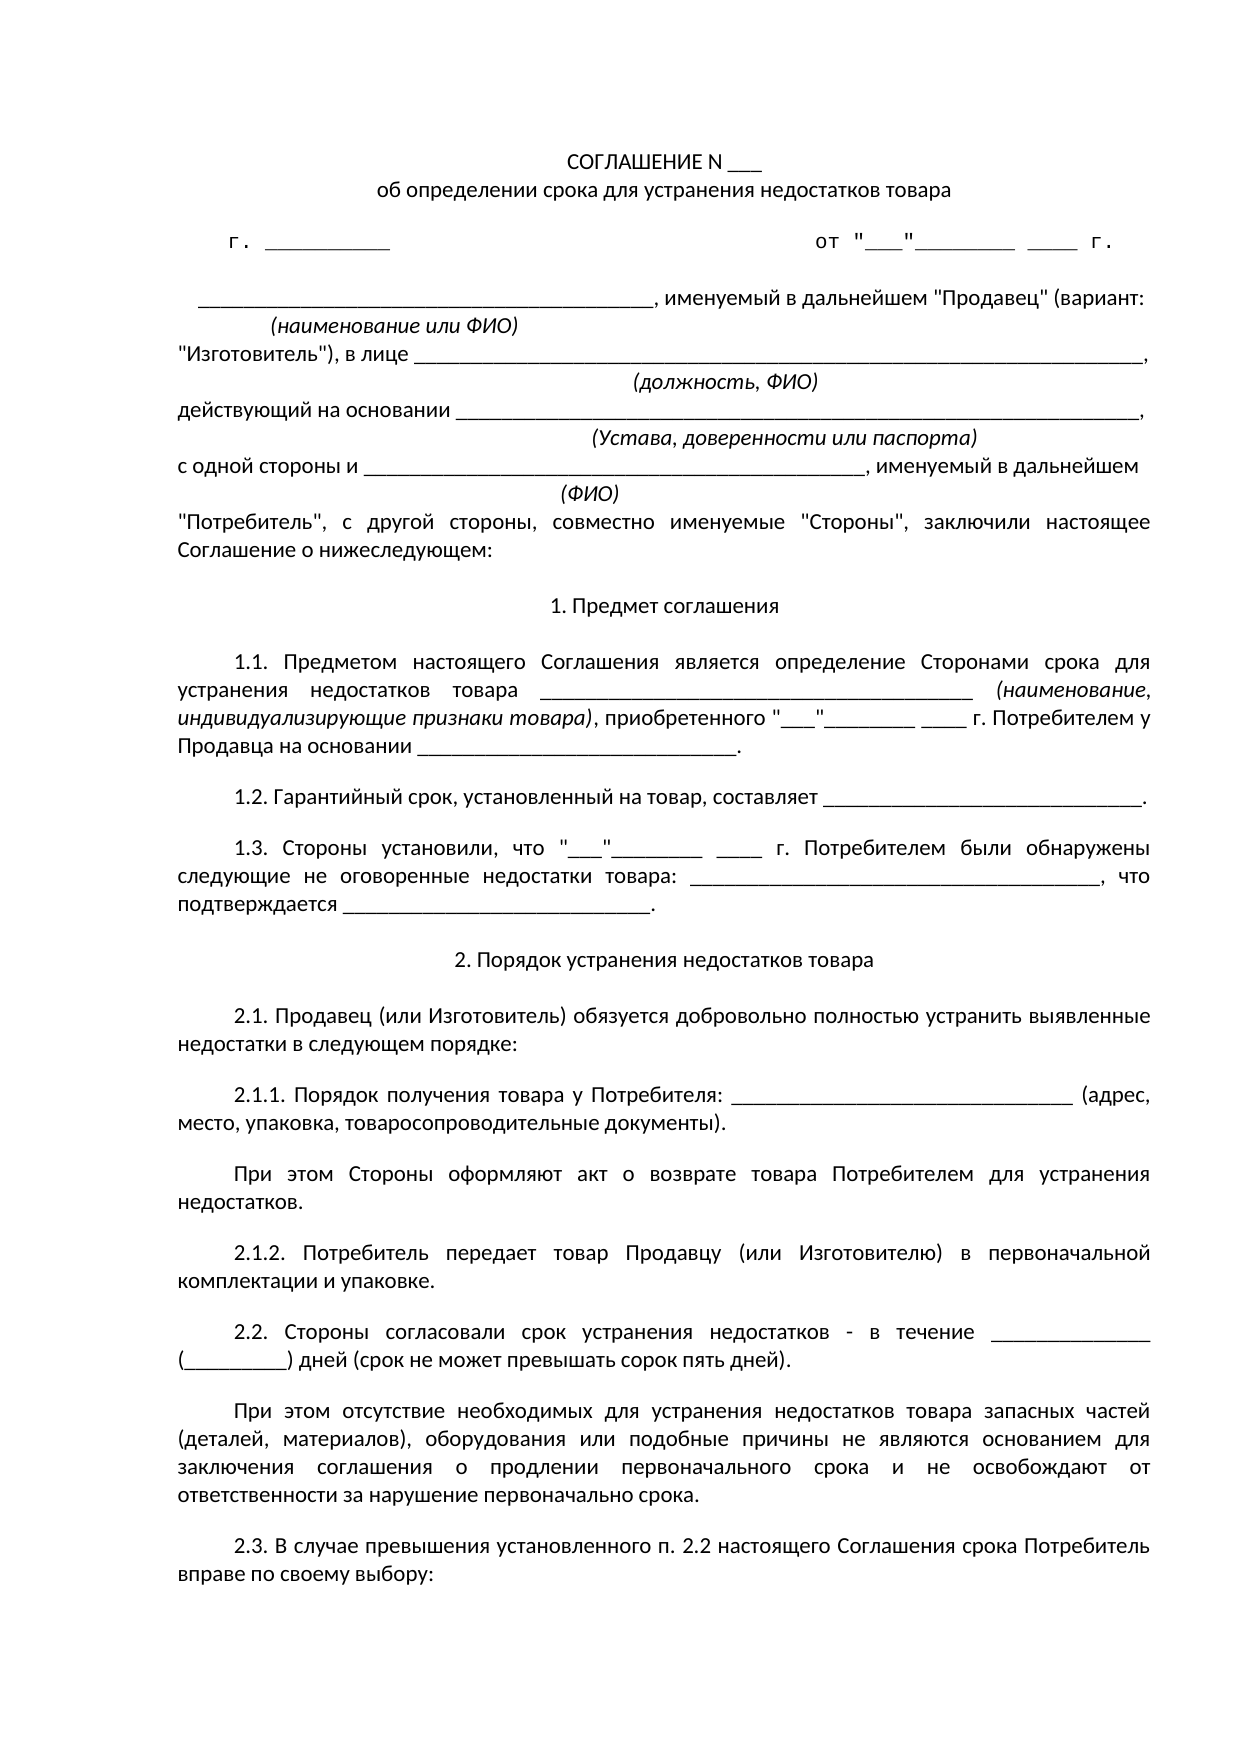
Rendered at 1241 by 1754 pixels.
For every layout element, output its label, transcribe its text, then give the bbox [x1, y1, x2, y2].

text (Устава, доверенности или паспорта) [177, 423, 1152, 451]
text г. __________ от "___"________ ____ г. [177, 231, 1152, 255]
text "Потребитель", с другой стороны, совместно именуемые "Стороны", заключили настоящее Соглашение о нижеследующем: [177, 507, 1152, 563]
text При этом Стороны оформляют акт о возврате товара Потребителем для устранения недостатков. [177, 1159, 1152, 1215]
text 1. Предмет соглашения [177, 591, 1152, 619]
text (наименование или ФИО) [177, 311, 1152, 339]
text СОГЛАШЕНИЕ N ___ [177, 147, 1152, 175]
text 1.2. Гарантийный срок, установленный на товар, составляет ____________________________. [177, 782, 1152, 810]
text При этом отсутствие необходимых для устранения недостатков товара запасных частей (деталей, материалов), оборудования или подобные причины не являются основанием для заключения соглашения о продлении первоначального срока и не освобождают от ответственности за нарушение первоначально срока. [177, 1396, 1152, 1508]
text действующий на основании ____________________________________________________________, [177, 395, 1152, 423]
text 2.1.1. Порядок получения товара у Потребителя: ______________________________ (адрес, место, упаковка, товаросопроводительные документы). [177, 1080, 1152, 1136]
text об определении срока для устранения недостатков товара [177, 175, 1152, 203]
text (ФИО) [177, 479, 1152, 507]
text 1.1. Предметом настоящего Соглашения является определение Сторонами срока для устранения недостатков товара ______________________________________ (наименование, индивидуализирующие признаки товара), приобретенного "___"________ ____ г. Потребителем у Продавца на основании ____________________________. [177, 647, 1152, 759]
text 2. Порядок устранения недостатков товара [177, 945, 1152, 973]
text 2.2. Стороны согласовали срок устранения недостатков - в течение ______________ (_________) дней (срок не может превышать сорок пять дней). [177, 1317, 1152, 1373]
text 2.3. В случае превышения установленного п. 2.2 настоящего Соглашения срока Потребитель вправе по своему выбору: [177, 1531, 1152, 1587]
text 1.3. Стороны установили, что "___"________ ____ г. Потребителем были обнаружены следующие не оговоренные недостатки товара: ____________________________________, что подтверждается ___________________________. [177, 833, 1152, 917]
text 2.1.2. Потребитель передает товар Продавцу (или Изготовителю) в первоначальной комплектации и упаковке. [177, 1238, 1152, 1294]
text с одной стороны и ____________________________________________, именуемый в дальнейшем [177, 451, 1152, 479]
text (должность, ФИО) [177, 367, 1152, 395]
text 2.1. Продавец (или Изготовитель) обязуется добровольно полностью устранить выявленные недостатки в следующем порядке: [177, 1001, 1152, 1057]
text "Изготовитель"), в лице ________________________________________________________________, [177, 339, 1152, 367]
text ________________________________________, именуемый в дальнейшем "Продавец" (вариант: [177, 283, 1152, 311]
